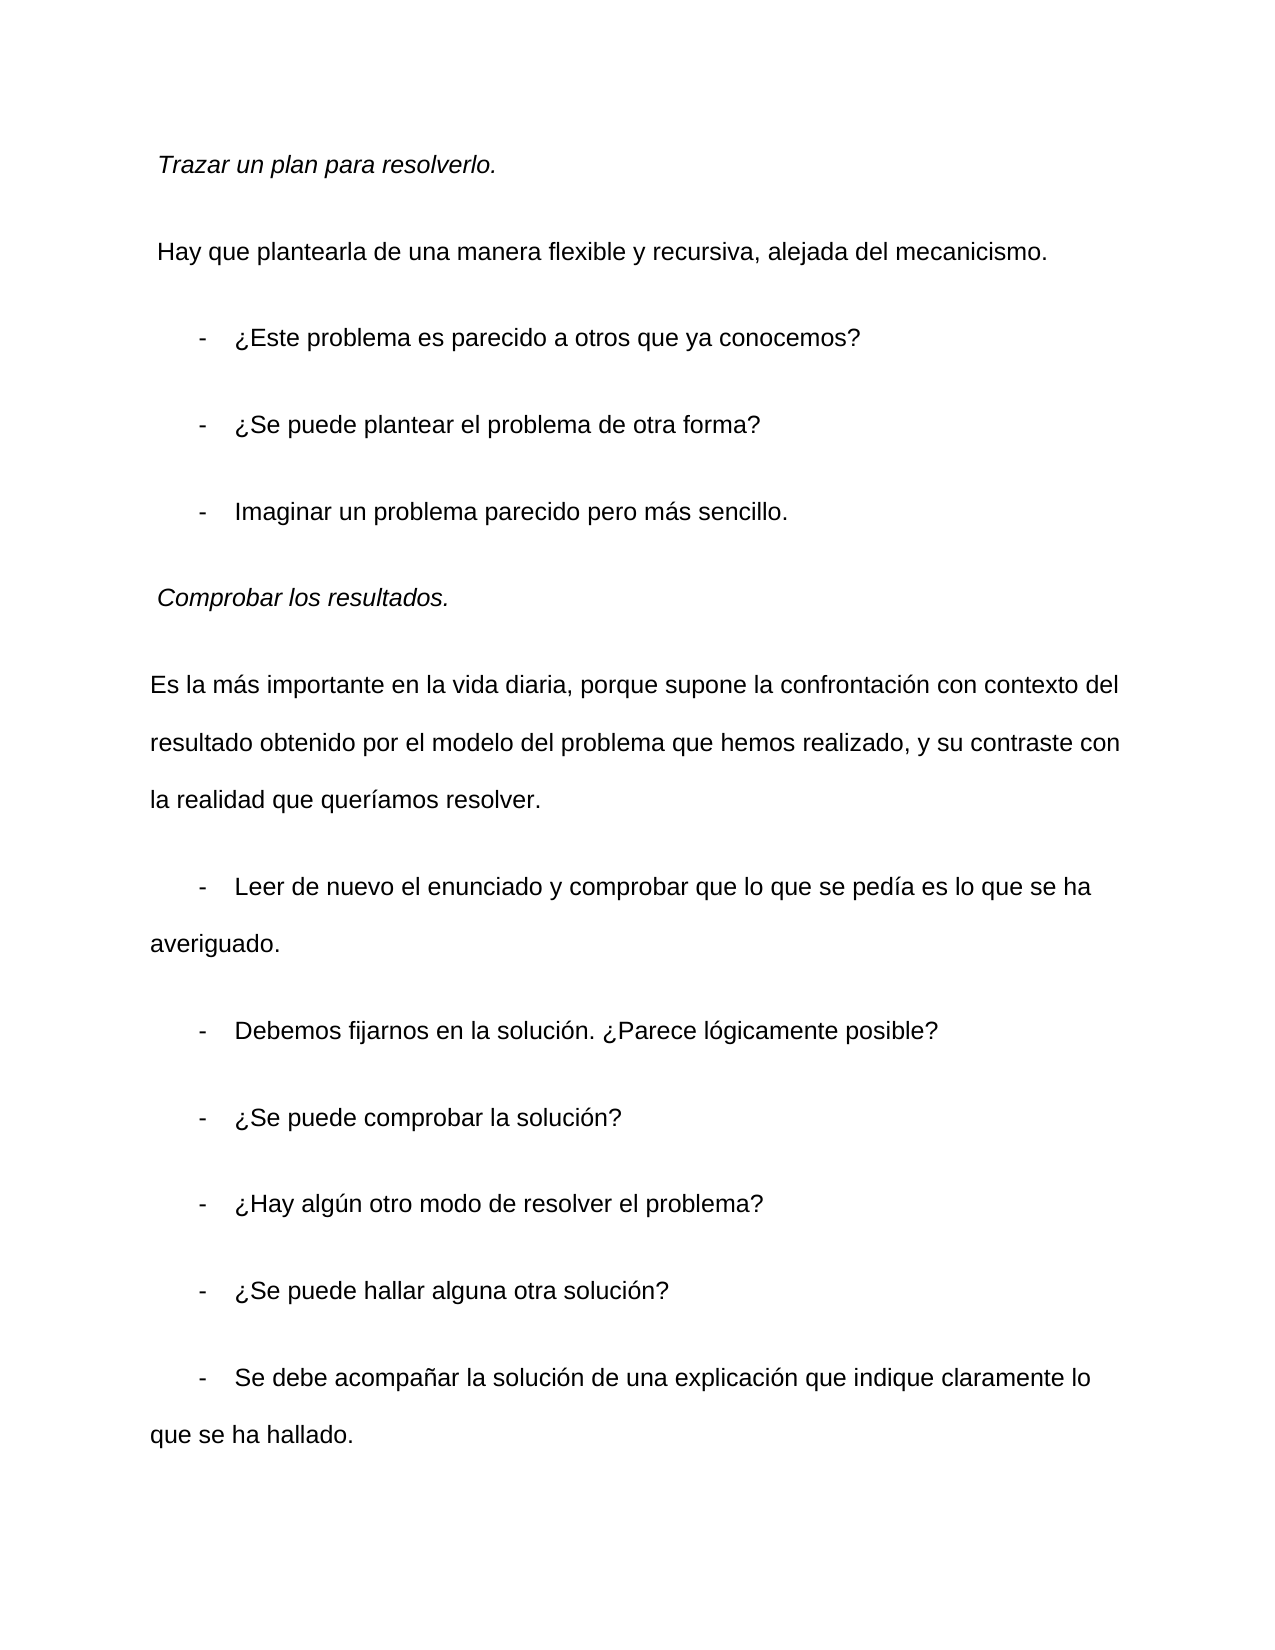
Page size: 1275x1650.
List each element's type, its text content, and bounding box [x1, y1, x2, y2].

text Hay que plantearla de una manera flexible y recursiva, alejada del mecanicismo. [150, 237, 1125, 265]
text - ¿Este problema es parecido a otros que ya conocemos? [150, 323, 1125, 352]
text Trazar un plan para resolverlo. [150, 150, 1125, 179]
text - Imaginar un problema parecido pero más sencillo. [150, 497, 1125, 525]
text Comprobar los resultados. [150, 583, 1125, 612]
text - ¿Se puede comprobar la solución? [150, 1102, 1125, 1131]
text - ¿Se puede plantear el problema de otra forma? [150, 410, 1125, 439]
text - Se debe acompañar la solución de una explicación que indique claramente lo que se ha hallado. [150, 1362, 1125, 1449]
text - ¿Se puede hallar alguna otra solución? [150, 1276, 1125, 1304]
text - ¿Hay algún otro modo de resolver el problema? [150, 1189, 1125, 1218]
text - Debemos fijarnos en la solución. ¿Parece lógicamente posible? [150, 1016, 1125, 1044]
text Es la más importante en la vida diaria, porque supone la confrontación con contexto del resultado obtenido por el modelo del problema que hemos realizado, y su contraste con la realidad que queríamos resolver. [150, 670, 1125, 814]
text - Leer de nuevo el enunciado y comprobar que lo que se pedía es lo que se ha averiguado. [150, 872, 1125, 958]
